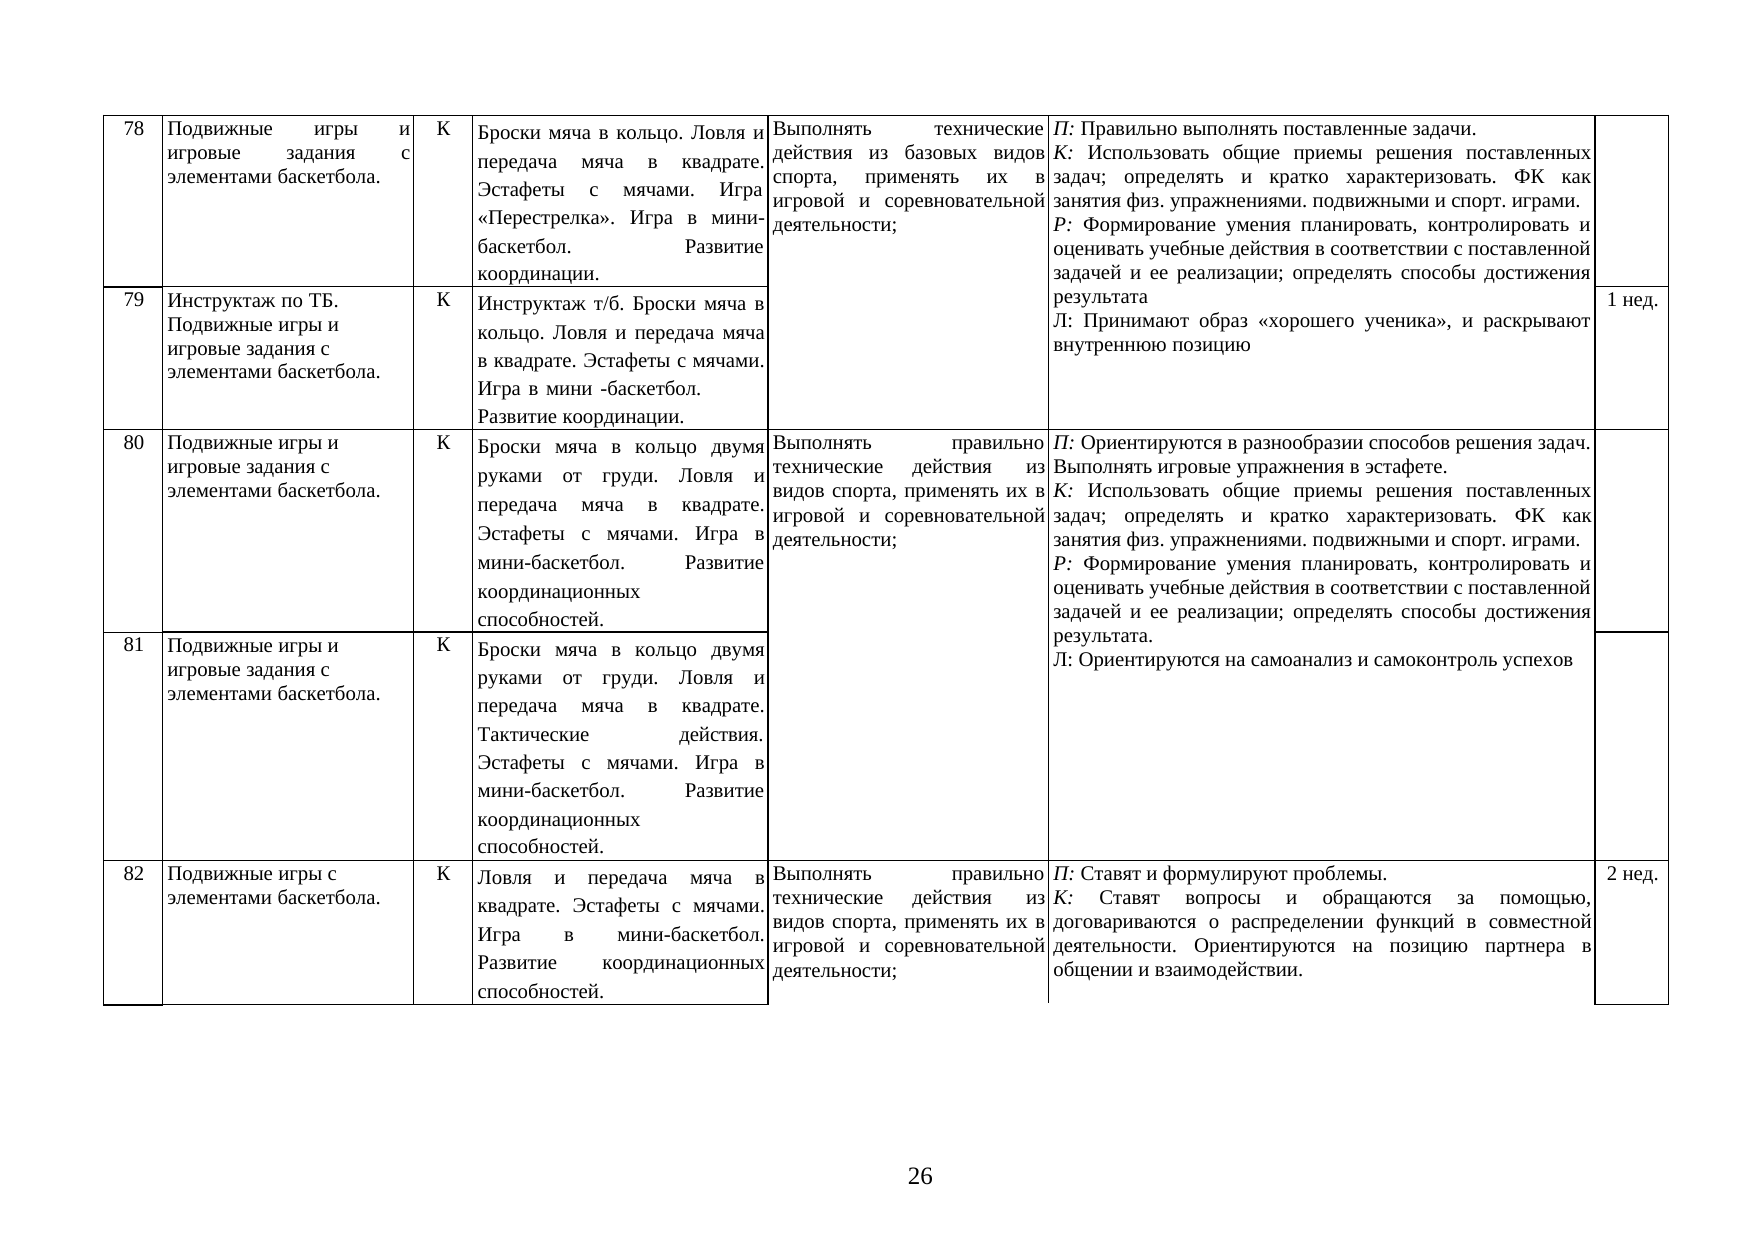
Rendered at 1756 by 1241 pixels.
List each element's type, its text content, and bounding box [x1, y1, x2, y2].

table_cell Броски мяча в кольцо двумя руками от груди. Ловля и передача мяча в квадрате. Эстафеты с мячами. Игра в мини-баскетбол. Развитие координационных способностей. [473, 430, 767, 631]
table_header П: Правильно выполнять поставленные задачи. К: Использовать общие приемы решения поставленных задач; определять и кратко характеризовать. ФК как занятия физ. упражнениями. подвижными и спорт. играми. Р: Формирование умения планировать, контролировать и оценивать учебные действия в соответствии с поставленной задачей и ее реализации; определять способы достижения результата Л: Принимают образ «хорошего ученика», и раскрывают внутреннюю позицию [1049, 116, 1594, 429]
table_cell 82 [104, 861, 162, 1004]
table_header 78 [104, 116, 162, 286]
table_header К [414, 116, 472, 286]
table_cell К [414, 861, 472, 1004]
table_header [1596, 116, 1668, 286]
table_cell Выполнять правильно технические действия из видов спорта, применять их в игровой и соревновательной деятельности; [769, 430, 1048, 860]
table_cell [1596, 430, 1668, 631]
table_cell К [414, 430, 472, 631]
table_cell П: Ставят и формулируют проблемы. К: Ставят вопросы и обращаются за помощью, договариваются о распределении функций в совместной деятельности. Ориентируются на позицию партнера в общении и взаимодействии. [1048, 861, 1594, 1004]
table_cell Подвижные игры с элементами баскетбола. [163, 861, 413, 1004]
table_cell Выполнять правильно технические действия из видов спорта, применять их в игровой и соревновательной деятельности; [769, 861, 1048, 1004]
table_cell Подвижные игры и игровые задания с элементами баскетбола. [163, 633, 413, 860]
table_cell 1 нед. [1596, 287, 1668, 429]
table_cell 81 [104, 633, 162, 860]
table_cell Инструктаж т/б. Броски мяча в кольцо. Ловля и передача мяча в квадрате. Эстафеты с мячами. Игра в мини -баскетбол. Развитие координации. [473, 287, 767, 429]
table_cell К [414, 633, 472, 860]
table_cell Подвижные игры и игровые задания с элементами баскетбола. [163, 430, 413, 631]
table_cell Ловля и передача мяча в квадрате. Эстафеты с мячами. Игра в мини-баскетбол. Развитие координационных способностей. [473, 861, 767, 1004]
table_cell [1596, 633, 1668, 860]
table_cell 80 [104, 430, 162, 631]
table_cell Броски мяча в кольцо двумя руками от груди. Ловля и передача мяча в квадрате. Тактические действия. Эстафеты с мячами. Игра в мини-баскетбол. Развитие координационных способностей. [473, 633, 767, 860]
table_header Выполнять технические действия из базовых видов спорта, применять их в игровой и соревновательной деятельности; [769, 116, 1048, 429]
table_cell 79 [104, 288, 162, 429]
table_cell К [414, 287, 472, 429]
table_cell Инструктаж по ТБ. Подвижные игры и игровые задания с элементами баскетбола. [163, 287, 413, 429]
table_header Броски мяча в кольцо. Ловля и передача мяча в квадрате. Эстафеты с мячами. Игра «Перестрелка». Игра в мини- баскетбол. Развитие координации. [473, 116, 767, 286]
table_header Подвижные игры и игровые задания с элементами баскетбола. [163, 116, 413, 286]
table_cell П: Ориентируются в разнообразии способов решения задач. Выполнять игровые упражнения в эстафете. К: Использовать общие приемы решения поставленных задач; определять и кратко характеризовать. ФК как занятия физ. упражнениями. подвижными и спорт. играми. Р: Формирование умения планировать, контролировать и оценивать учебные действия в соответствии с поставленной задачей и ее реализации; определять способы достижения результата. Л: Ориентируются на самоанализ и самоконтроль успехов [1049, 430, 1594, 860]
table_cell 2 нед. [1596, 861, 1668, 1004]
